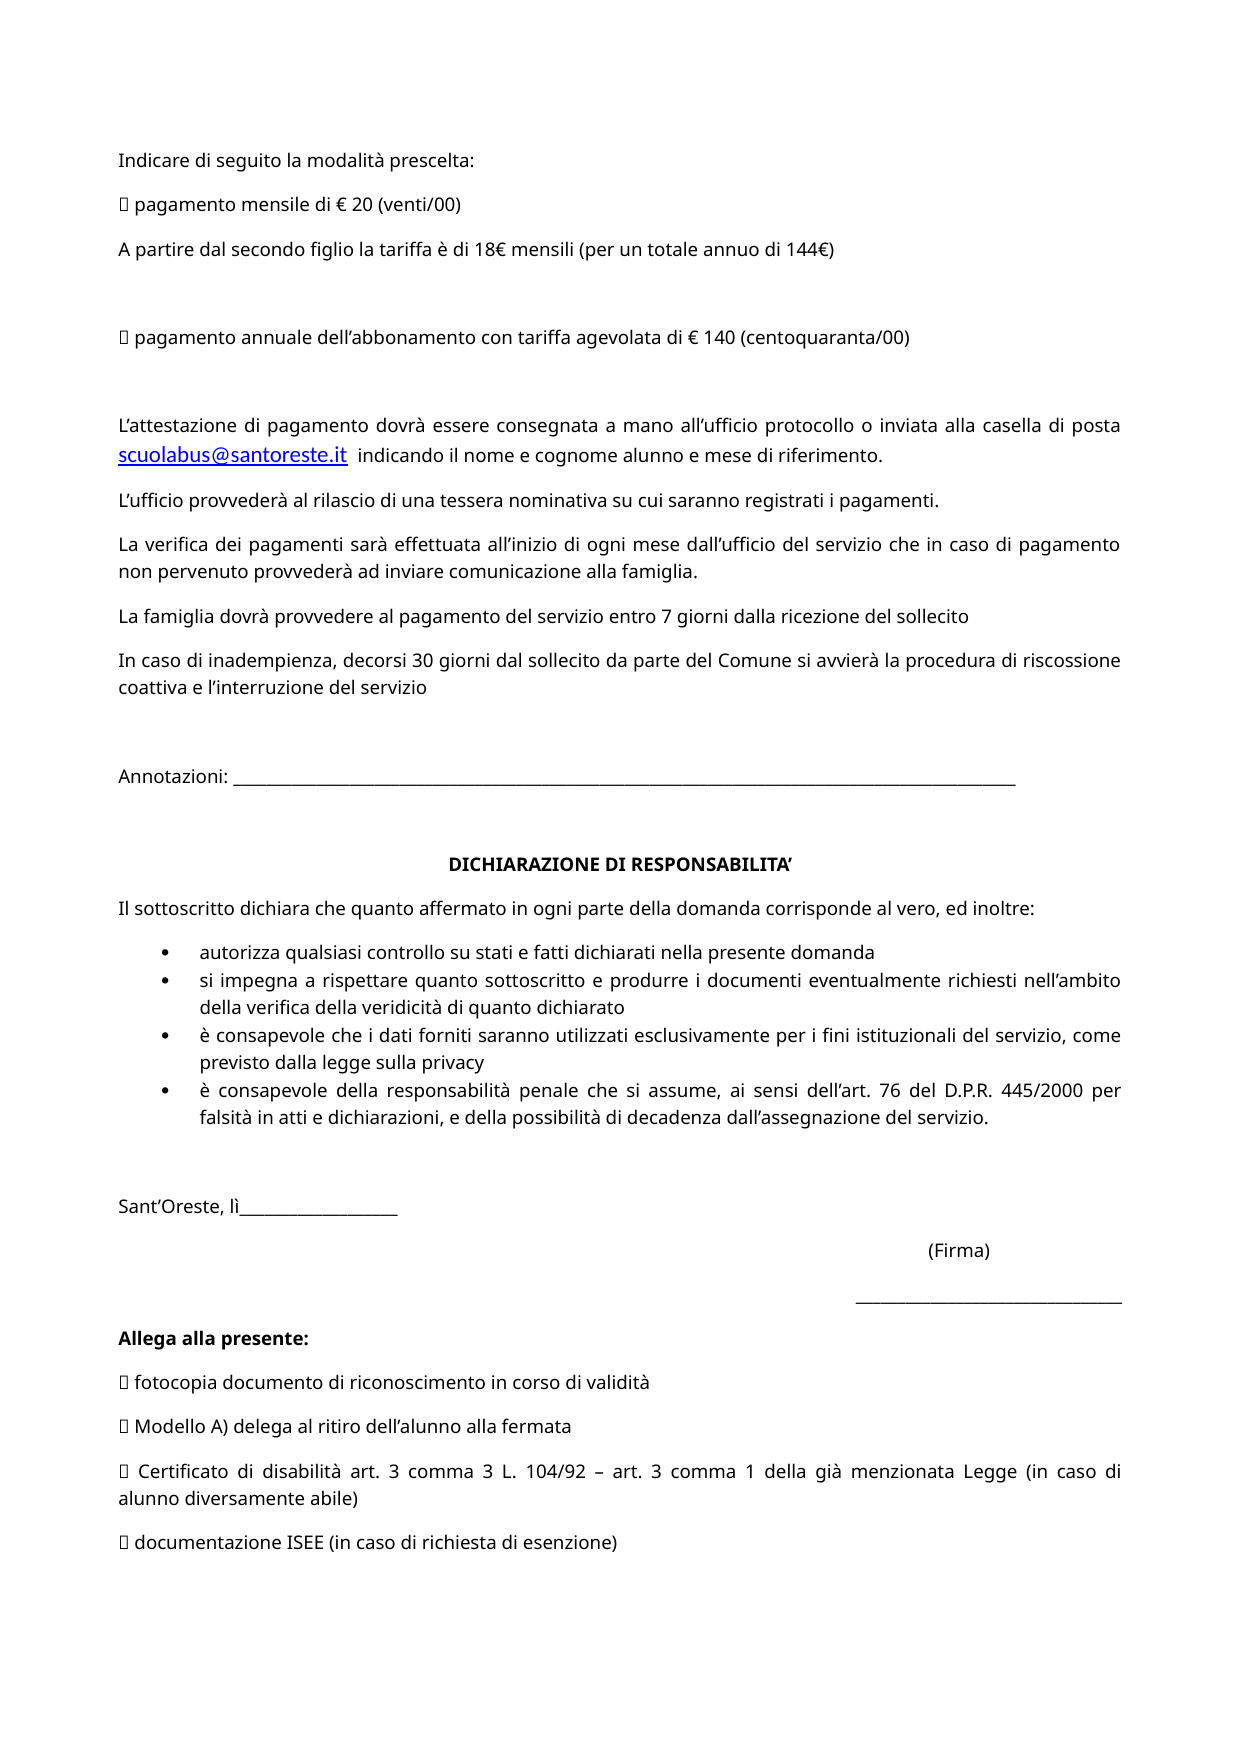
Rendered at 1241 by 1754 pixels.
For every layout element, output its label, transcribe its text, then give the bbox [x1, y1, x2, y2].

list è consapevole che i dati forniti saranno utilizzati esclusivamente per i fini istituzionali del servizio, come previsto dalla legge sulla privacy [162, 1022, 1122, 1075]
text In caso di inadempienza, decorsi 30 giorni dal sollecito da parte del Comune si avvierà la procedura di riscossione coattiva e l’interruzione del servizio [118, 647, 1122, 700]
text Allega alla presente: [118, 1326, 1122, 1351]
text L’ufficio provvederà al rilascio di una tessera nominativa su cui saranno registrati i pagamenti. [118, 487, 1122, 513]
text Il sottoscritto dichiara che quanto affermato in ogni parte della domanda corrisponde al vero, ed inoltre: [118, 896, 1122, 921]
text La verifica dei pagamenti sarà effettuata all’inizio di ogni mese dall’ufficio del servizio che in caso di pagamento non pervenuto provvederà ad inviare comunicazione alla famiglia. [118, 531, 1122, 584]
text A partire dal secondo figlio la tariffa è di 18€ mensili (per un totale annuo di 144€) [118, 236, 1122, 261]
text  Modello A) delega al ritiro dell’alunno alla fermata [118, 1414, 1122, 1439]
text  pagamento mensile di € 20 (venti/00) [118, 192, 1122, 217]
text La famiglia dovrà provvedere al pagamento del servizio entro 7 giorni dalla ricezione del sollecito [118, 603, 1122, 628]
text ________________________________ [118, 1281, 1122, 1307]
text  documentazione ISEE (in caso di richiesta di esenzione) [118, 1530, 1122, 1555]
list autorizza qualsiasi controllo su stati e fatti dichiarati nella presente domanda [162, 940, 1122, 965]
text (Firma) [118, 1237, 1122, 1263]
text Indicare di seguito la modalità prescelta: [118, 148, 1122, 173]
text  fotocopia documento di riconoscimento in corso di validità [118, 1370, 1122, 1395]
list è consapevole della responsabilità penale che si assume, ai sensi dell’art. 76 del D.P.R. 445/2000 per falsità in atti e dichiarazioni, e della possibilità di decadenza dall’assegnazione del servizio. [162, 1077, 1122, 1130]
text  pagamento annuale dell’abbonamento con tariffa agevolata di € 140 (centoquaranta/00) [118, 324, 1122, 350]
text Sant’Oreste, lì___________________ [118, 1193, 1122, 1218]
text L’attestazione di pagamento dovrà essere consegnata a mano all’ufficio protocollo o inviata alla casella di posta scuolabus@santoreste.it indicando il nome e cognome alunno e mese di riferimento. [118, 413, 1122, 468]
text  Certificato di disabilità art. 3 comma 3 L. 104/92 – art. 3 comma 1 della già menzionata Legge (in caso di alunno diversamente abile) [118, 1458, 1122, 1511]
text DICHIARAZIONE DI RESPONSABILITA’ [118, 851, 1122, 877]
text Annotazioni: ______________________________________________________________________________________________ [118, 763, 1122, 788]
list si impegna a rispettare quanto sottoscritto e produrre i documenti eventualmente richiesti nell’ambito della verifica della veridicità di quanto dichiarato [162, 967, 1122, 1020]
